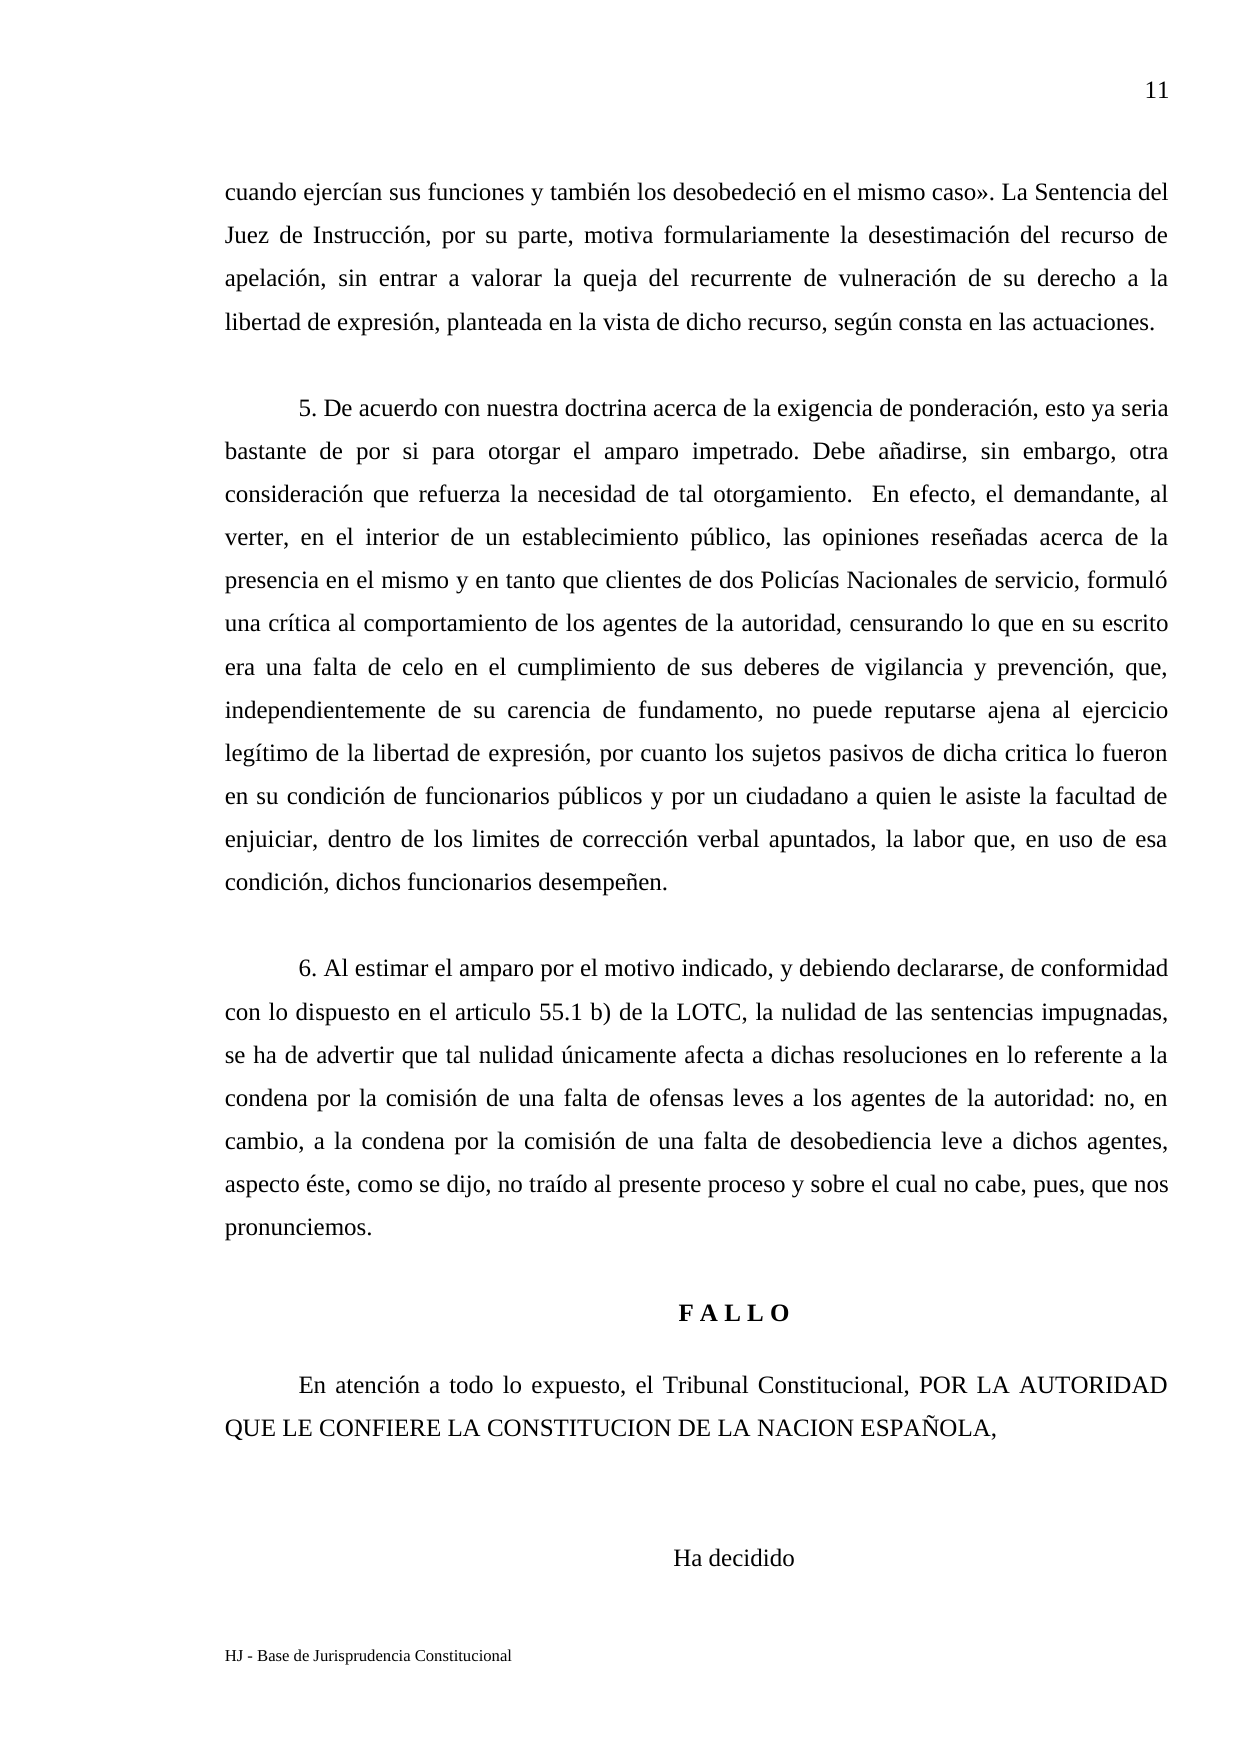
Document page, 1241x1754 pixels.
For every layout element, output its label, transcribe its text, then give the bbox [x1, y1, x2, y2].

text 5. De acuerdo con nuestra doctrina acerca de la exigencia de ponderación, esto ya seria bastante de por si para otorgar el amparo impetrado. Debe añadirse, sin embargo, otra consideración que refuerza la necesidad de tal otorgamiento. En efecto, el demandante, al verter, en el interior de un establecimiento público, las opiniones reseñadas acerca de la presencia en el mismo y en tanto que clientes de dos Policías Nacionales de servicio, formuló una crítica al comportamiento de los agentes de la autoridad, censurando lo que en su escrito era una falta de celo en el cumplimiento de sus deberes de vigilancia y prevención, que, independientemente de su carencia de fundamento, no puede reputarse ajena al ejercicio legítimo de la libertad de expresión, por cuanto los sujetos pasivos de dicha critica lo fueron en su condición de funcionarios públicos y por un ciudadano a quien le asiste la facultad de enjuiciar, dentro de los limites de corrección verbal apuntados, la labor que, en uso de esa condición, dichos funcionarios desempeñen. [224, 393, 1169, 896]
text 6. Al estimar el amparo por el motivo indicado, y debiendo declararse, de conformidad con lo dispuesto en el articulo 55.1 b) de la LOTC, la nulidad de las sentencias impugnadas, se ha de advertir que tal nulidad únicamente afecta a dichas resoluciones en lo referente a la condena por la comisión de una falta de ofensas leves a los agentes de la autoridad: no, en cambio, a la condena por la comisión de una falta de desobediencia leve a dichos agentes, aspecto éste, como se dijo, no traído al presente proceso y sobre el cual no cabe, pues, que nos pronunciemos. [224, 953, 1169, 1241]
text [224, 177, 1169, 335]
subtitle F A L L O [224, 1298, 1169, 1327]
text Ha decidido [224, 1543, 1169, 1572]
text En atención a todo lo expuesto, el Tribunal Constitucional, POR LA AUTORIDAD QUE LE CONFIERE LA CONSTITUCION DE LA NACION ESPAÑOLA, [224, 1370, 1169, 1442]
